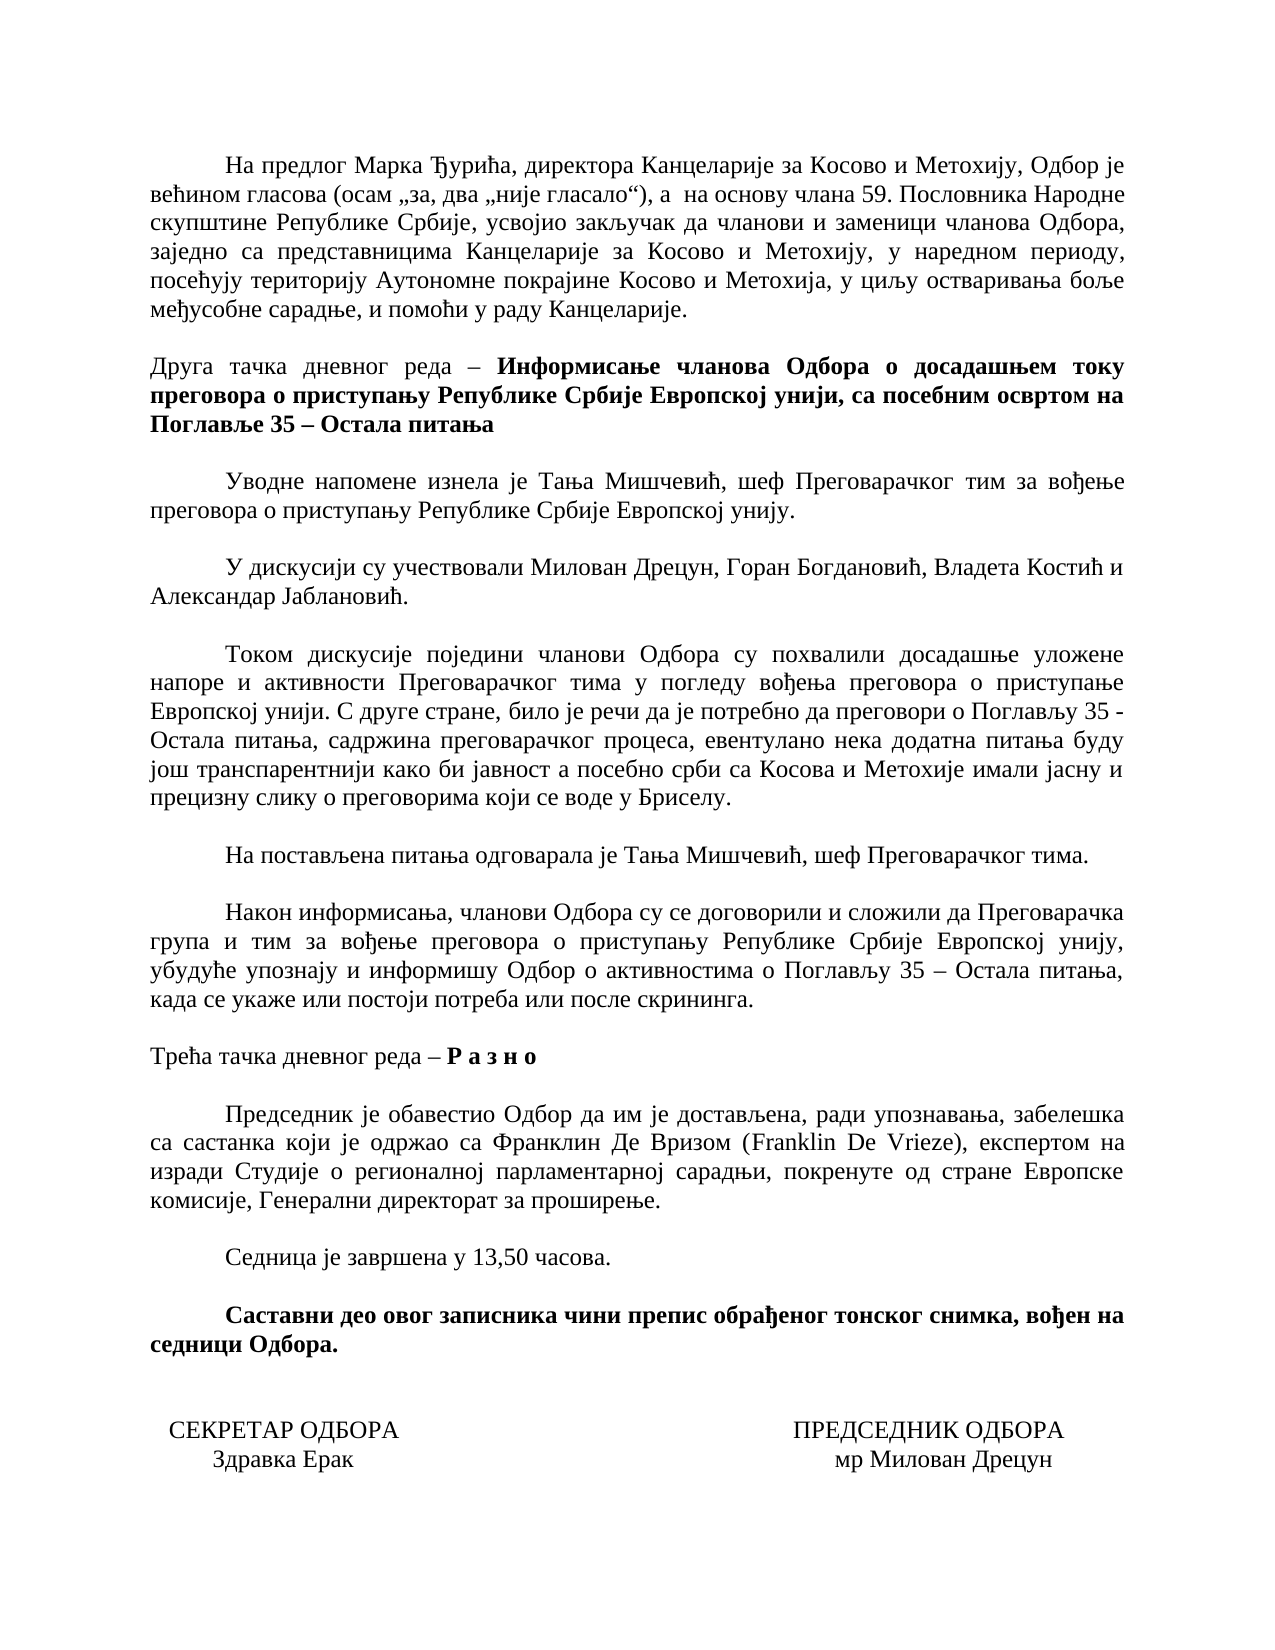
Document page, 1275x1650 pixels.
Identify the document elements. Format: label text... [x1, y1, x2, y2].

text Седница је завршена у 13,50 часова. [150, 1242, 1125, 1271]
text Здравка Ерак мр Милован Дрецун [150, 1444, 1125, 1472]
text У дискусији су учествовали Милован Дрецун, Горан Богдановић, Владета Костић и Александар Јаблановић. [150, 552, 1125, 610]
text Током дискусије поједини чланови Одбора су похвалили досадашње уложене напоре и активности Преговарачког тима у погледу вођења преговора о приступање Европској унији. С друге стране, било је речи да је потребно да преговори о Поглављу 35 - Остала питања, садржина преговарачког процеса, евентулано нека додатна питања буду још транспарентнији како би јавност а посебно срби са Косова и Метохије имали јасну и прецизну слику о преговорима који се воде у Бриселу. [150, 639, 1125, 811]
text На предлог Марка Ђурића, директора Канцеларије за Косово и Метохију, Одбор је већином гласова (осам „за, два „није гласало“), а на основу члана 59. Пословника Народне скупштине Републике Србије, усвојио закључак да чланови и заменици чланова Одбора, заједно са представницима Канцеларије за Косово и Метохију, у наредном периоду, посећују територију Аутономне покрајине Косово и Метохија, у циљу остваривања боље међусобне сарадње, и помоћи у раду Канцеларије. [150, 150, 1125, 322]
text Саставни део овог записника чини препис обрађеног тонског снимка, вођен на седници Одбора. [150, 1300, 1125, 1357]
text СЕКРЕТАР ОДБОРА ПРЕДСЕДНИК ОДБОРА [150, 1415, 1125, 1444]
text Након информисања, чланови Одбора су се договорили и сложили да Преговарачка група и тим за вођење преговора о приступању Републике Србије Европској унију, убудуће упознају и информишу Одбор о активностима о Поглављу 35 – Остала питања, када се укаже или постоји потреба или после скрининга. [150, 897, 1125, 1012]
text Уводне напомене изнела је Тања Мишчевић, шеф Преговарачког тим за вођење преговора о приступању Републике Србије Европској унију. [150, 466, 1125, 524]
text Председник је обавестио Одбор да им је достављена, ради упознавања, забелешка са састанка који је одржао са Франклин Де Вризом (Franklin De Vrieze), експертом на изради Студије о регионалној парламентарној сарадњи, покренуте од стране Европске комисије, Генерални директорат за проширење. [150, 1099, 1125, 1214]
text На постављена питања одговарала је Тања Мишчевић, шеф Преговарачког тима. [150, 840, 1125, 869]
text Трећа тачка дневног реда – Р а з н о [150, 1041, 1125, 1070]
text Друга тачка дневног реда – Информисање чланова Одбора о досадашњем току преговора о приступању Републике Србије Европској унији, са посебним освртом на Поглавље 35 – Остала питања [150, 351, 1125, 437]
